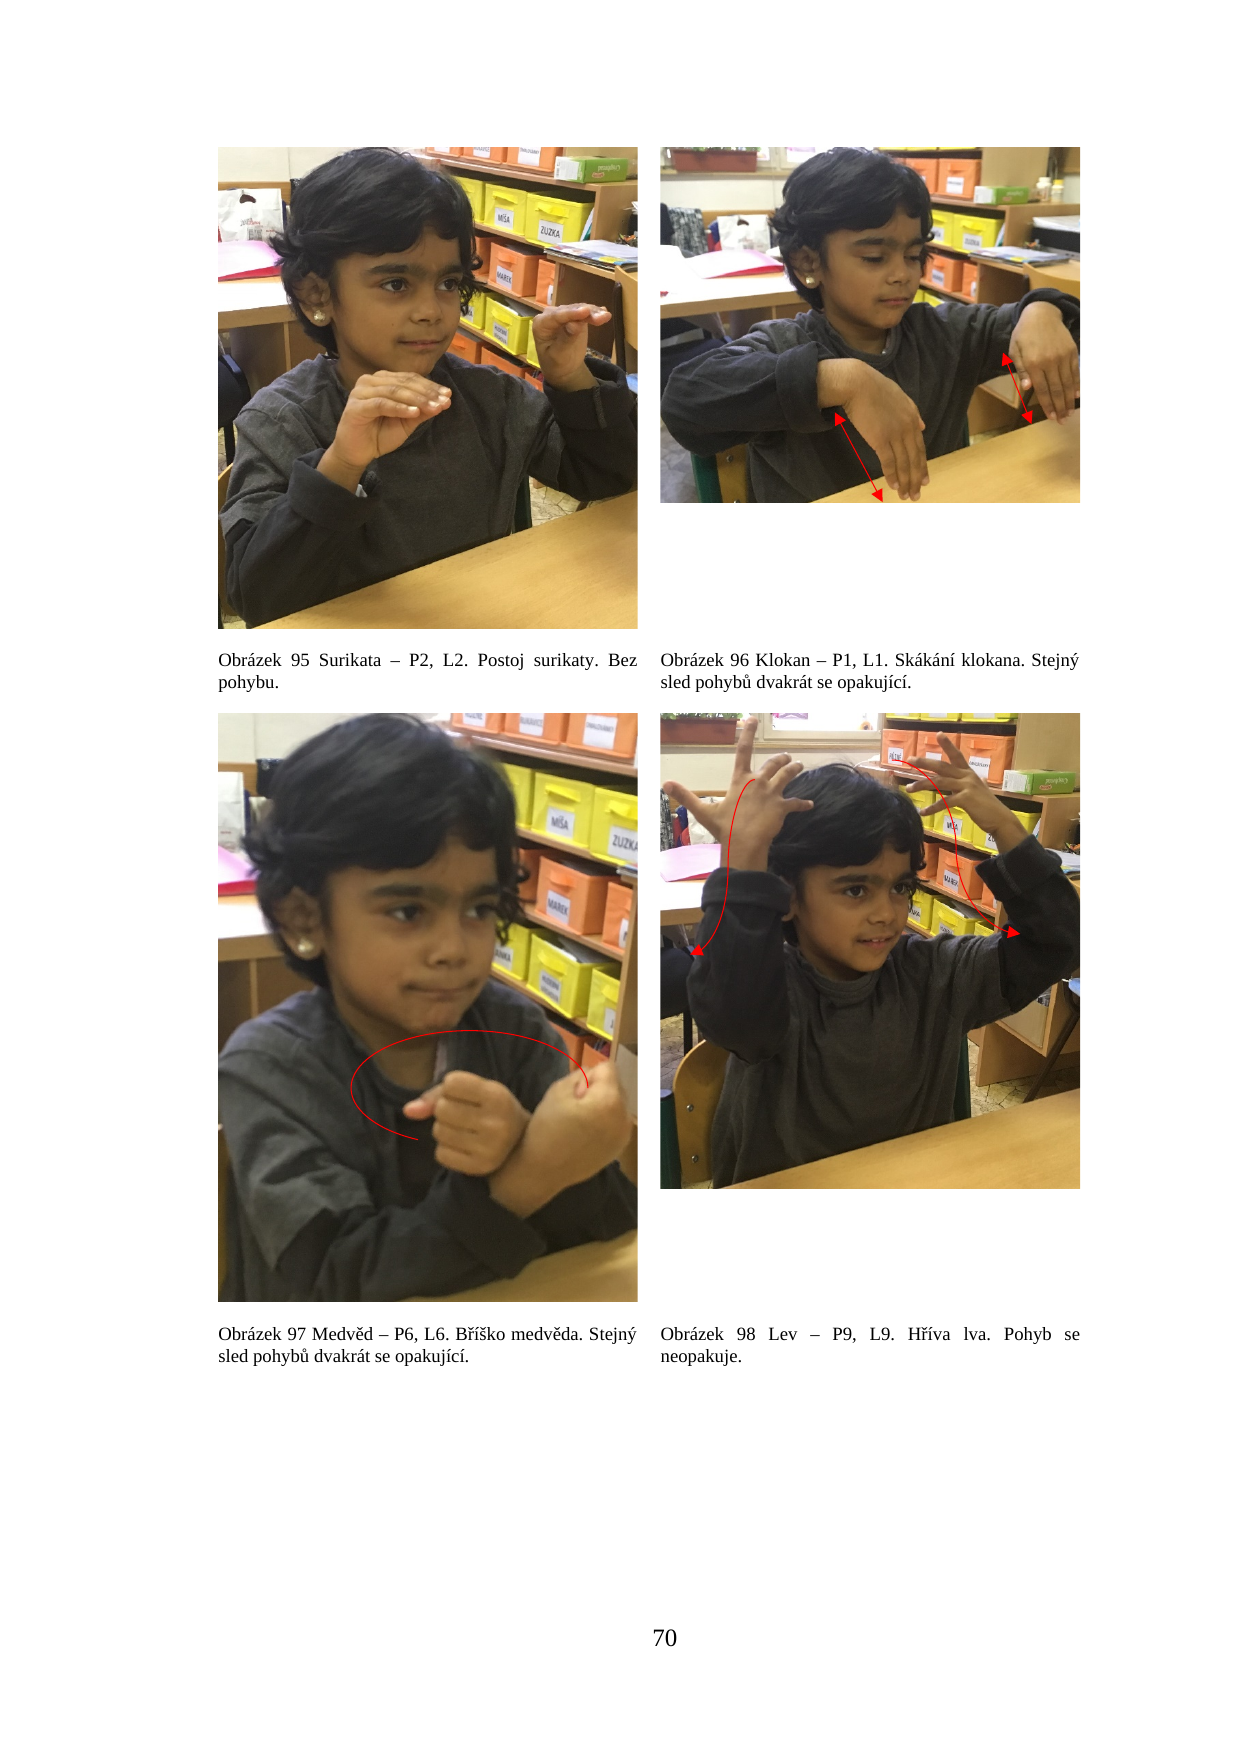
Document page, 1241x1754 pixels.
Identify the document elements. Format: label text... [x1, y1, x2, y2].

picture [660, 147, 1081, 503]
picture [218, 713, 638, 1302]
table_cell Obrázek 97 Medvěd – P6, L6. Bříško medvěda. Stejný sled pohybů dvakrát se opakující. [207, 1323, 649, 1387]
table_cell Obrázek 95 Surikata – P2, L2. Postoj surikaty. Bez pohybu. [207, 649, 649, 713]
table_cell [207, 148, 649, 649]
table_cell Obrázek 96 Klokan – P1, L1. Skákání klokana. Stejný sled pohybů dvakrát se opakující. [649, 649, 1091, 713]
table_cell Obrázek 98 Lev – P9, L9. Hříva lva. Pohyb se neopakuje. [649, 1323, 1091, 1387]
table_cell [649, 148, 1091, 649]
picture [660, 713, 1081, 1189]
table_cell [207, 713, 649, 1323]
picture [218, 147, 638, 629]
table_cell [649, 713, 1091, 1323]
